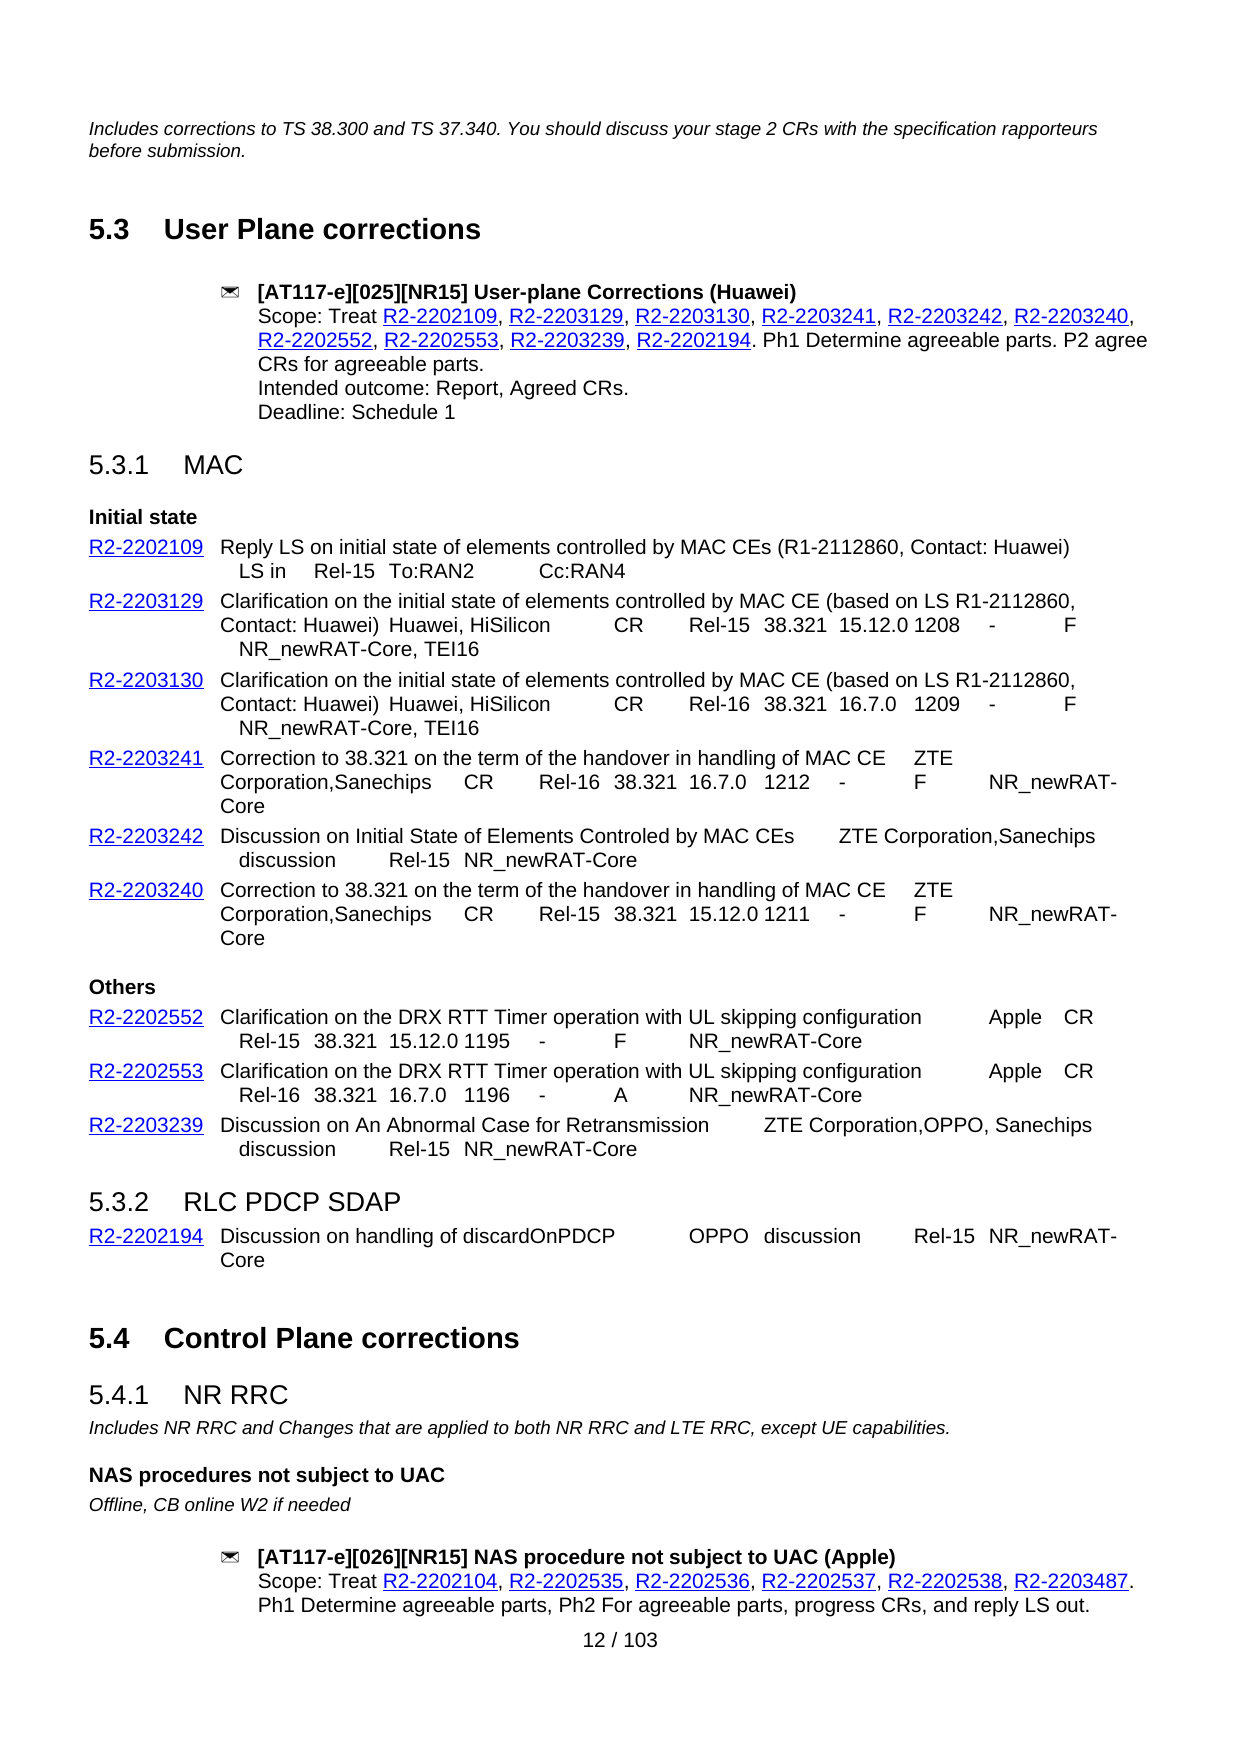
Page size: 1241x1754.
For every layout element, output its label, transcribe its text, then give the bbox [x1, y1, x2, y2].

title R2-2202109 Reply LS on initial state of elements controlled by MAC CEs (R1-2112860, Contact: Huawei) LS in Rel-15 To:RAN2 Cc:RAN4 [89, 535, 1152, 583]
text Deadline: Schedule 1 [220, 400, 1152, 424]
text [AT117-e][026][NR15] NAS procedure not subject to UAC (Apple) [220, 1545, 1152, 1569]
text Offline, CB online W2 if needed [89, 1493, 1152, 1515]
title R2-2202194 Discussion on handling of discardOnPDCP OPPO discussion Rel-15 NR_newRAT-Core [89, 1224, 1152, 1272]
text Scope: Treat R2-2202109, R2-2203129, R2-2203130, R2-2203241, R2-2203242, R2-2203240, R2-2202552, R2-2202553, R2-2203239, R2-2202194. Ph1 Determine agreeable parts. P2 agree CRs for agreeable parts. [220, 304, 1152, 376]
text R2-2202552 Clarification on the DRX RTT Timer operation with UL skipping configuration Apple CR Rel-15 38.321 15.12.0 1195 - F NR_newRAT-Core [89, 1005, 1152, 1053]
subtitle 5.3.2 RLC PDCP SDAP [89, 1186, 1152, 1217]
text Initial state [89, 505, 1152, 529]
subtitle 5.3.1 MAC [89, 449, 1152, 480]
text Others [89, 975, 1152, 999]
subtitle 5.4 Control Plane corrections [89, 1321, 1152, 1354]
title R2-2203242 Discussion on Initial State of Elements Controled by MAC CEs ZTE Corporation,Sanechips discussion Rel-15 NR_newRAT-Core [89, 824, 1152, 872]
title R2-2203130 Clarification on the initial state of elements controlled by MAC CE (based on LS R1-2112860, Contact: Huawei) Huawei, HiSilicon CR Rel-16 38.321 16.7.0 1209 - F NR_newRAT-Core, TEI16 [89, 667, 1152, 739]
subtitle 5.3 User Plane corrections [89, 212, 1152, 246]
text Intended outcome: Report, Agreed CRs. [220, 376, 1152, 400]
text R2-2202553 Clarification on the DRX RTT Timer operation with UL skipping configuration Apple CR Rel-16 38.321 16.7.0 1196 - A NR_newRAT-Core [89, 1059, 1152, 1107]
text Scope: Treat R2-2202104, R2-2202535, R2-2202536, R2-2202537, R2-2202538, R2-2203487. Ph1 Determine agreeable parts, Ph2 For agreeable parts, progress CRs, and reply LS out. [220, 1569, 1152, 1617]
text R2-2203239 Discussion on An Abnormal Case for Retransmission ZTE Corporation,OPPO, Sanechips discussion Rel-15 NR_newRAT-Core [89, 1113, 1152, 1161]
text Includes NR RRC and Changes that are applied to both NR RRC and LTE RRC, except UE capabilities. [89, 1417, 1152, 1438]
text NAS procedures not subject to UAC [89, 1463, 1152, 1487]
text [AT117-e][025][NR15] User-plane Corrections (Huawei) [220, 280, 1152, 304]
title R2-2203241 Correction to 38.321 on the term of the handover in handling of MAC CE ZTE Corporation,Sanechips CR Rel-16 38.321 16.7.0 1212 - F NR_newRAT-Core [89, 746, 1152, 817]
subtitle 5.4.1 NR RRC [89, 1379, 1152, 1410]
title R2-2203129 Clarification on the initial state of elements controlled by MAC CE (based on LS R1-2112860, Contact: Huawei) Huawei, HiSilicon CR Rel-15 38.321 15.12.0 1208 - F NR_newRAT-Core, TEI16 [89, 589, 1152, 661]
title R2-2203240 Correction to 38.321 on the term of the handover in handling of MAC CE ZTE Corporation,Sanechips CR Rel-15 38.321 15.12.0 1211 - F NR_newRAT-Core [89, 878, 1152, 950]
text Includes corrections to TS 38.300 and TS 37.340. You should discuss your stage 2 CRs with the specification rapporteurs before submission. [89, 118, 1152, 161]
